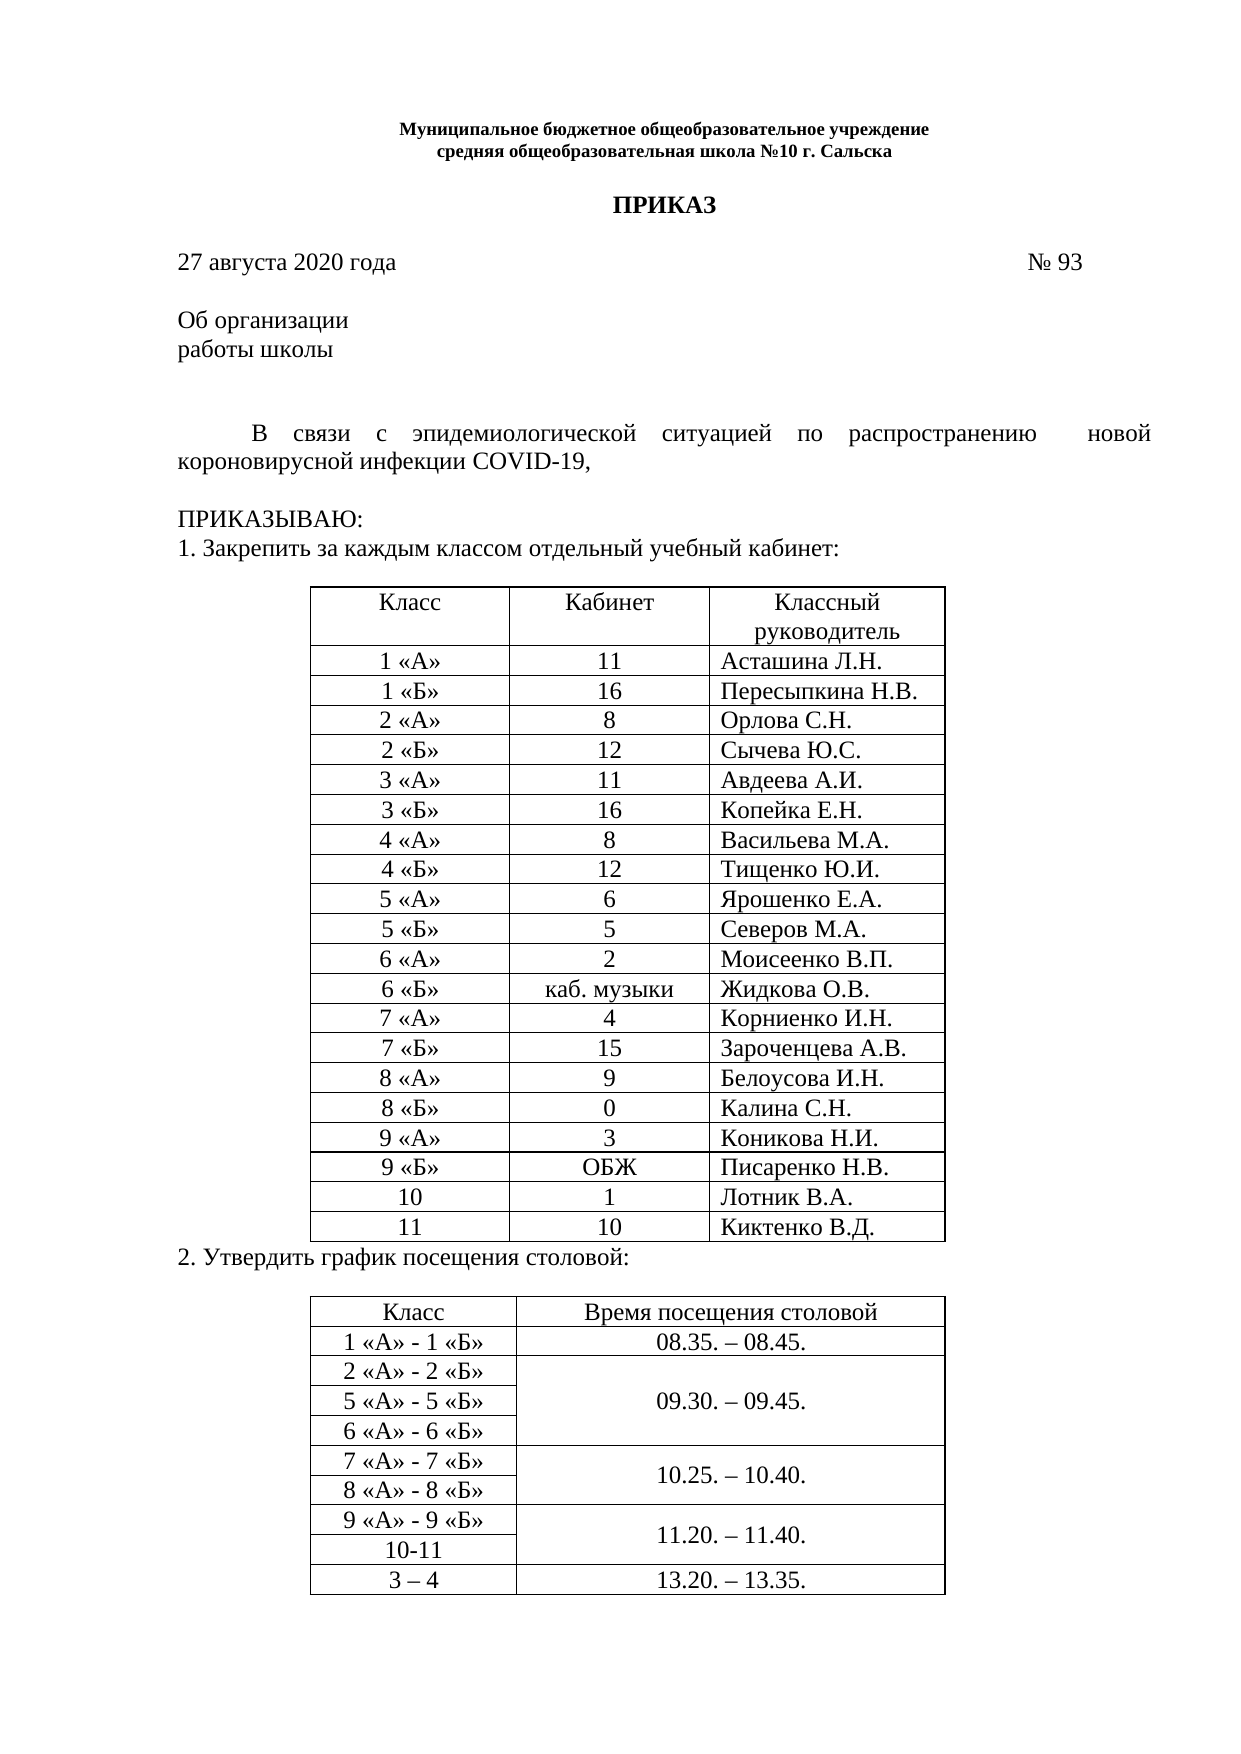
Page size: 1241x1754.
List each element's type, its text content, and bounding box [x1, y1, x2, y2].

table_cell 5 «Б» [311, 914, 509, 943]
table_cell 11 [311, 1212, 509, 1241]
table_cell ОБЖ [510, 1153, 709, 1181]
table_header Время посещения столовой [517, 1297, 944, 1326]
text работы школы [177, 334, 1152, 362]
table_cell 4 «Б» [311, 855, 509, 883]
table_header Класс [311, 1297, 516, 1326]
table_cell 08.35. – 08.45. [517, 1327, 944, 1355]
table_cell Коникова Н.И. [710, 1123, 944, 1151]
table_cell Калина С.Н. [710, 1093, 944, 1122]
table_cell 3 «А» [311, 765, 509, 794]
text ПРИКАЗЫВАЮ: [177, 504, 1152, 533]
table_header Класс [311, 588, 509, 645]
text ПРИКАЗ [177, 190, 1152, 219]
table_cell Жидкова О.В. [710, 974, 944, 1002]
table_cell 2 «А» [311, 706, 509, 734]
table_cell 10-11 [311, 1535, 516, 1564]
table_cell 8 «А» [311, 1063, 509, 1092]
table_cell 11 [510, 646, 709, 675]
table_cell 10 [311, 1182, 509, 1211]
table_cell Пересыпкина Н.В. [710, 676, 944, 704]
table_cell Северов М.А. [710, 914, 944, 943]
table_header Классный руководитель [710, 588, 944, 645]
table_cell 0 [510, 1093, 709, 1122]
text В связи с эпидемиологической ситуацией по распространению новой короновирусной инфекции COVID-19, [177, 418, 1152, 475]
table_cell 12 [510, 855, 709, 883]
table_header Кабинет [510, 588, 709, 645]
table_cell 13.20. – 13.35. [517, 1565, 944, 1594]
table_cell 6 «Б» [311, 974, 509, 1002]
text Муниципальное бюджетное общеобразовательное учреждение [177, 118, 1152, 140]
table_cell Васильева М.А. [710, 825, 944, 853]
table_cell 4 «А» [311, 825, 509, 853]
text Об организации [177, 305, 1152, 334]
table_cell 7 «Б» [311, 1033, 509, 1062]
table_cell Ярошенко Е.А. [710, 884, 944, 913]
table_cell 5 «А» - 5 «Б» [311, 1386, 516, 1415]
table_cell 7 «А» [311, 1004, 509, 1032]
table_cell 10.25. – 10.40. [517, 1446, 944, 1504]
table_cell 3 – 4 [311, 1565, 516, 1594]
table_cell Моисеенко В.П. [710, 944, 944, 973]
table_cell Корниенко И.Н. [710, 1004, 944, 1032]
table_cell 6 [510, 884, 709, 913]
table_cell 1 «А» - 1 «Б» [311, 1327, 516, 1355]
table_cell Тищенко Ю.И. [710, 855, 944, 883]
table_cell 9 [510, 1063, 709, 1092]
table_cell 9 «А» - 9 «Б» [311, 1505, 516, 1534]
table_cell 16 [510, 795, 709, 824]
table_cell 8 [510, 825, 709, 853]
table_cell 9 «Б» [311, 1153, 509, 1181]
table_cell 12 [510, 735, 709, 764]
table_cell 8 «А» - 8 «Б» [311, 1476, 516, 1504]
text средняя общеобразовательная школа №10 г. Сальска [177, 140, 1152, 161]
text 1. Закрепить за каждым классом отдельный учебный кабинет: [177, 533, 1152, 561]
table_cell 1 «А» [311, 646, 509, 675]
table_cell 1 [510, 1182, 709, 1211]
table_cell Писаренко Н.В. [710, 1153, 944, 1181]
table_cell 8 [510, 706, 709, 734]
table_cell Лотник В.А. [710, 1182, 944, 1211]
table_cell 6 «А» - 6 «Б» [311, 1416, 516, 1445]
table_cell Авдеева А.И. [710, 765, 944, 794]
table_cell 5 [510, 914, 709, 943]
table_cell Орлова С.Н. [710, 706, 944, 734]
table_cell 2 «А» - 2 «Б» [311, 1356, 516, 1385]
table_cell 3 [510, 1123, 709, 1151]
table_cell Киктенко В.Д. [710, 1212, 944, 1241]
table_cell 10 [510, 1212, 709, 1241]
table_cell 9 «А» [311, 1123, 509, 1151]
table_cell 5 «А» [311, 884, 509, 913]
table_cell Асташина Л.Н. [710, 646, 944, 675]
table_cell 09.30. – 09.45. [517, 1356, 944, 1445]
text 2. Утвердить график посещения столовой: [177, 1242, 1152, 1271]
table_cell Зароченцева А.В. [710, 1033, 944, 1062]
table_cell 16 [510, 676, 709, 704]
text 27 августа 2020 года № 93 [177, 247, 1152, 276]
table_cell каб. музыки [510, 974, 709, 1002]
table_cell 7 «А» - 7 «Б» [311, 1446, 516, 1474]
table_cell 2 «Б» [311, 735, 509, 764]
table_cell 2 [510, 944, 709, 973]
table_cell 11 [510, 765, 709, 794]
table_cell 11.20. – 11.40. [517, 1505, 944, 1564]
table_cell Копейка Е.Н. [710, 795, 944, 824]
table_cell 6 «А» [311, 944, 509, 973]
table_cell 1 «Б» [311, 676, 509, 704]
table_cell Сычева Ю.С. [710, 735, 944, 764]
table_cell 4 [510, 1004, 709, 1032]
table_cell 15 [510, 1033, 709, 1062]
table_cell Белоусова И.Н. [710, 1063, 944, 1092]
table_cell 3 «Б» [311, 795, 509, 824]
table_cell 8 «Б» [311, 1093, 509, 1122]
